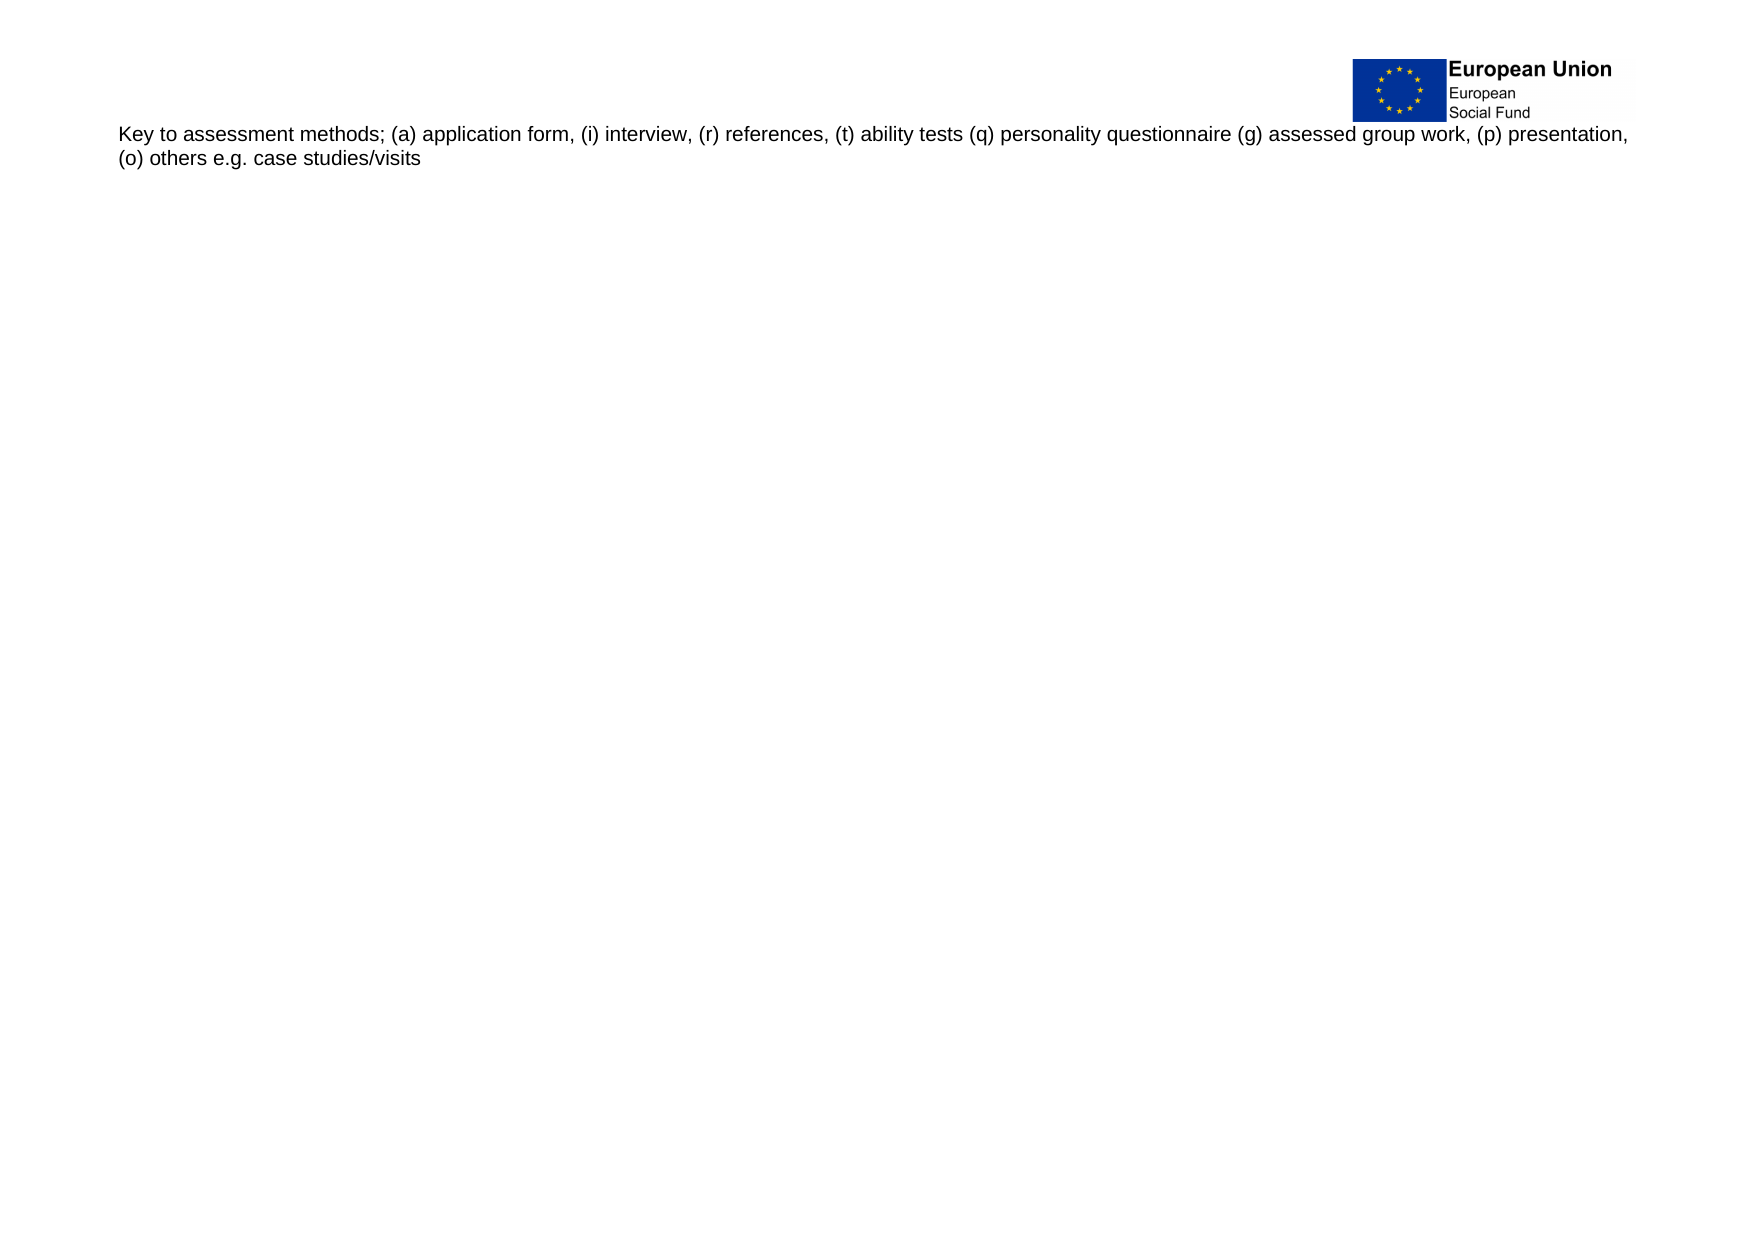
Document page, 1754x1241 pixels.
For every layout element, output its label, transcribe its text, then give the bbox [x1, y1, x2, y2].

picture [1352, 59, 1636, 122]
text Key to assessment methods; (a) application form, (i) interview, (r) references, (t) ability tests (q) personality questionnaire (g) assessed group work, (p) presentation, (o) others e.g. case studies/visits [118, 122, 1636, 169]
